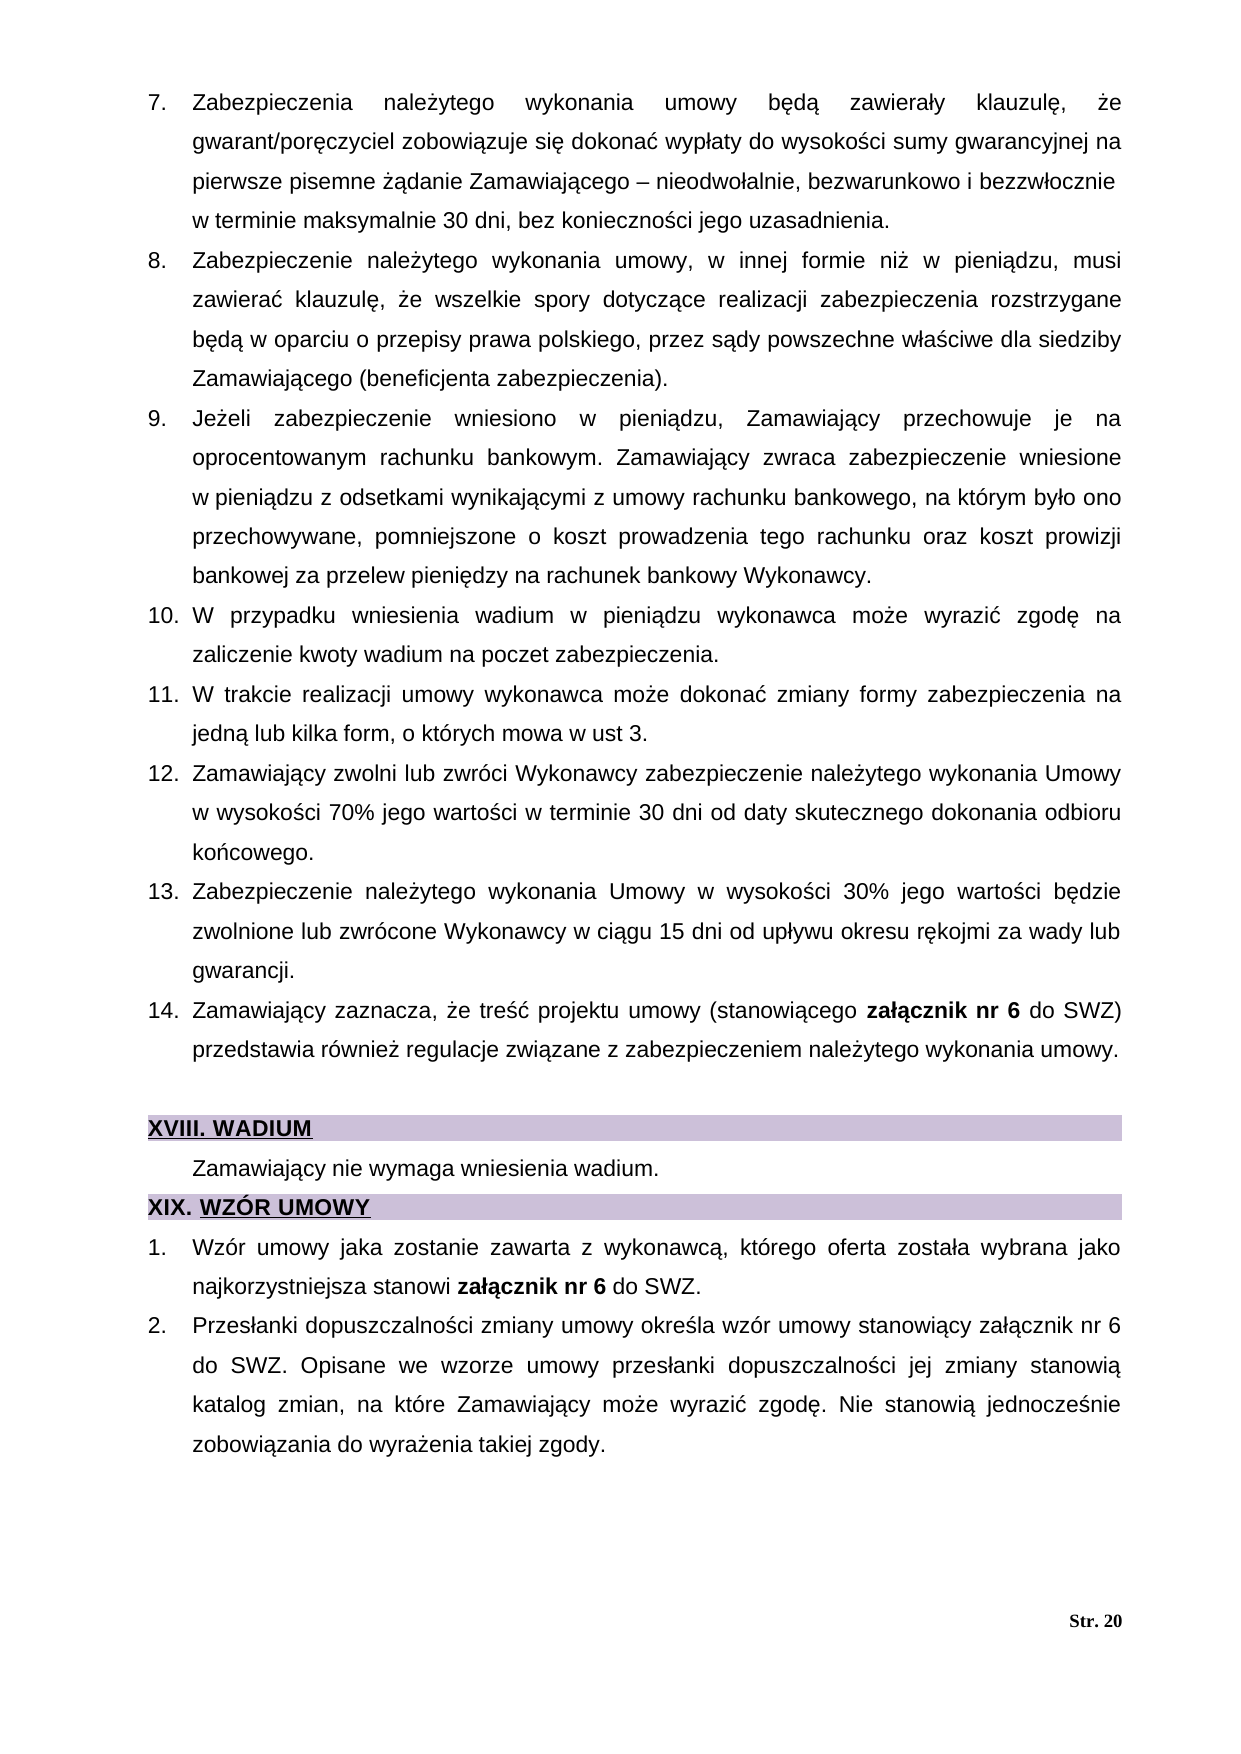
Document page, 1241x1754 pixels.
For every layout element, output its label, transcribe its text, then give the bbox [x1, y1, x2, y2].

list Zamawiający zaznacza, że treść projektu umowy (stanowiącego załącznik nr 6 do SWZ) przedstawia również regulacje związane z zabezpieczeniem należytego wykonania umowy. [148, 997, 1122, 1062]
list Zabezpieczenie należytego wykonania Umowy w wysokości 30% jego wartości będzie zwolnione lub zwrócone Wykonawcy w ciągu 15 dni od upływu okresu rękojmi za wady lub gwarancji. [148, 878, 1122, 983]
list Zabezpieczenie należytego wykonania umowy, w innej formie niż w pieniądzu, musi zawierać klauzulę, że wszelkie spory dotyczące realizacji zabezpieczenia rozstrzygane będą w oparciu o przepisy prawa polskiego, przez sądy powszechne właściwe dla siedziby Zamawiającego (beneficjenta zabezpieczenia). [148, 247, 1122, 391]
text Zamawiający nie wymaga wniesienia wadium. [192, 1154, 1122, 1181]
list W przypadku wniesienia wadium w pieniądzu wykonawca może wyrazić zgodę na zaliczenie kwoty wadium na poczet zabezpieczenia. [148, 602, 1122, 668]
list Wzór umowy jaka zostanie zawarta z wykonawcą, którego oferta została wybrana jako najkorzystniejsza stanowi załącznik nr 6 do SWZ. [148, 1233, 1122, 1299]
list Jeżeli zabezpieczenie wniesiono w pieniądzu, Zamawiający przechowuje je na oprocentowanym rachunku bankowym. Zamawiający zwraca zabezpieczenie wniesione w pieniądzu z odsetkami wynikającymi z umowy rachunku bankowego, na którym było ono przechowywane, pomniejszone o koszt prowadzenia tego rachunku oraz koszt prowizji bankowej za przelew pieniędzy na rachunek bankowy Wykonawcy. [148, 404, 1122, 589]
subtitle XVIII. WADIUM [148, 1115, 1122, 1141]
subtitle XIX. WZÓR UMOWY [148, 1194, 1122, 1220]
list Zamawiający zwolni lub zwróci Wykonawcy zabezpieczenie należytego wykonania Umowy w wysokości 70% jego wartości w terminie 30 dni od daty skutecznego dokonania odbioru końcowego. [148, 760, 1122, 865]
list Przesłanki dopuszczalności zmiany umowy określa wzór umowy stanowiący załącznik nr 6 do SWZ. Opisane we wzorze umowy przesłanki dopuszczalności jej zmiany stanowią katalog zmian, na które Zamawiający może wyrazić zgodę. Nie stanowią jednocześnie zobowiązania do wyrażenia takiej zgody. [148, 1312, 1122, 1457]
list Zabezpieczenia należytego wykonania umowy będą zawierały klauzulę, że gwarant/poręczyciel zobowiązuje się dokonać wypłaty do wysokości sumy gwarancyjnej na pierwsze pisemne żądanie Zamawiającego – nieodwołalnie, bezwarunkowo i bezzwłocznie w terminie maksymalnie 30 dni, bez konieczności jego uzasadnienia. [148, 89, 1122, 233]
list W trakcie realizacji umowy wykonawca może dokonać zmiany formy zabezpieczenia na jedną lub kilka form, o których mowa w ust 3. [148, 681, 1122, 747]
